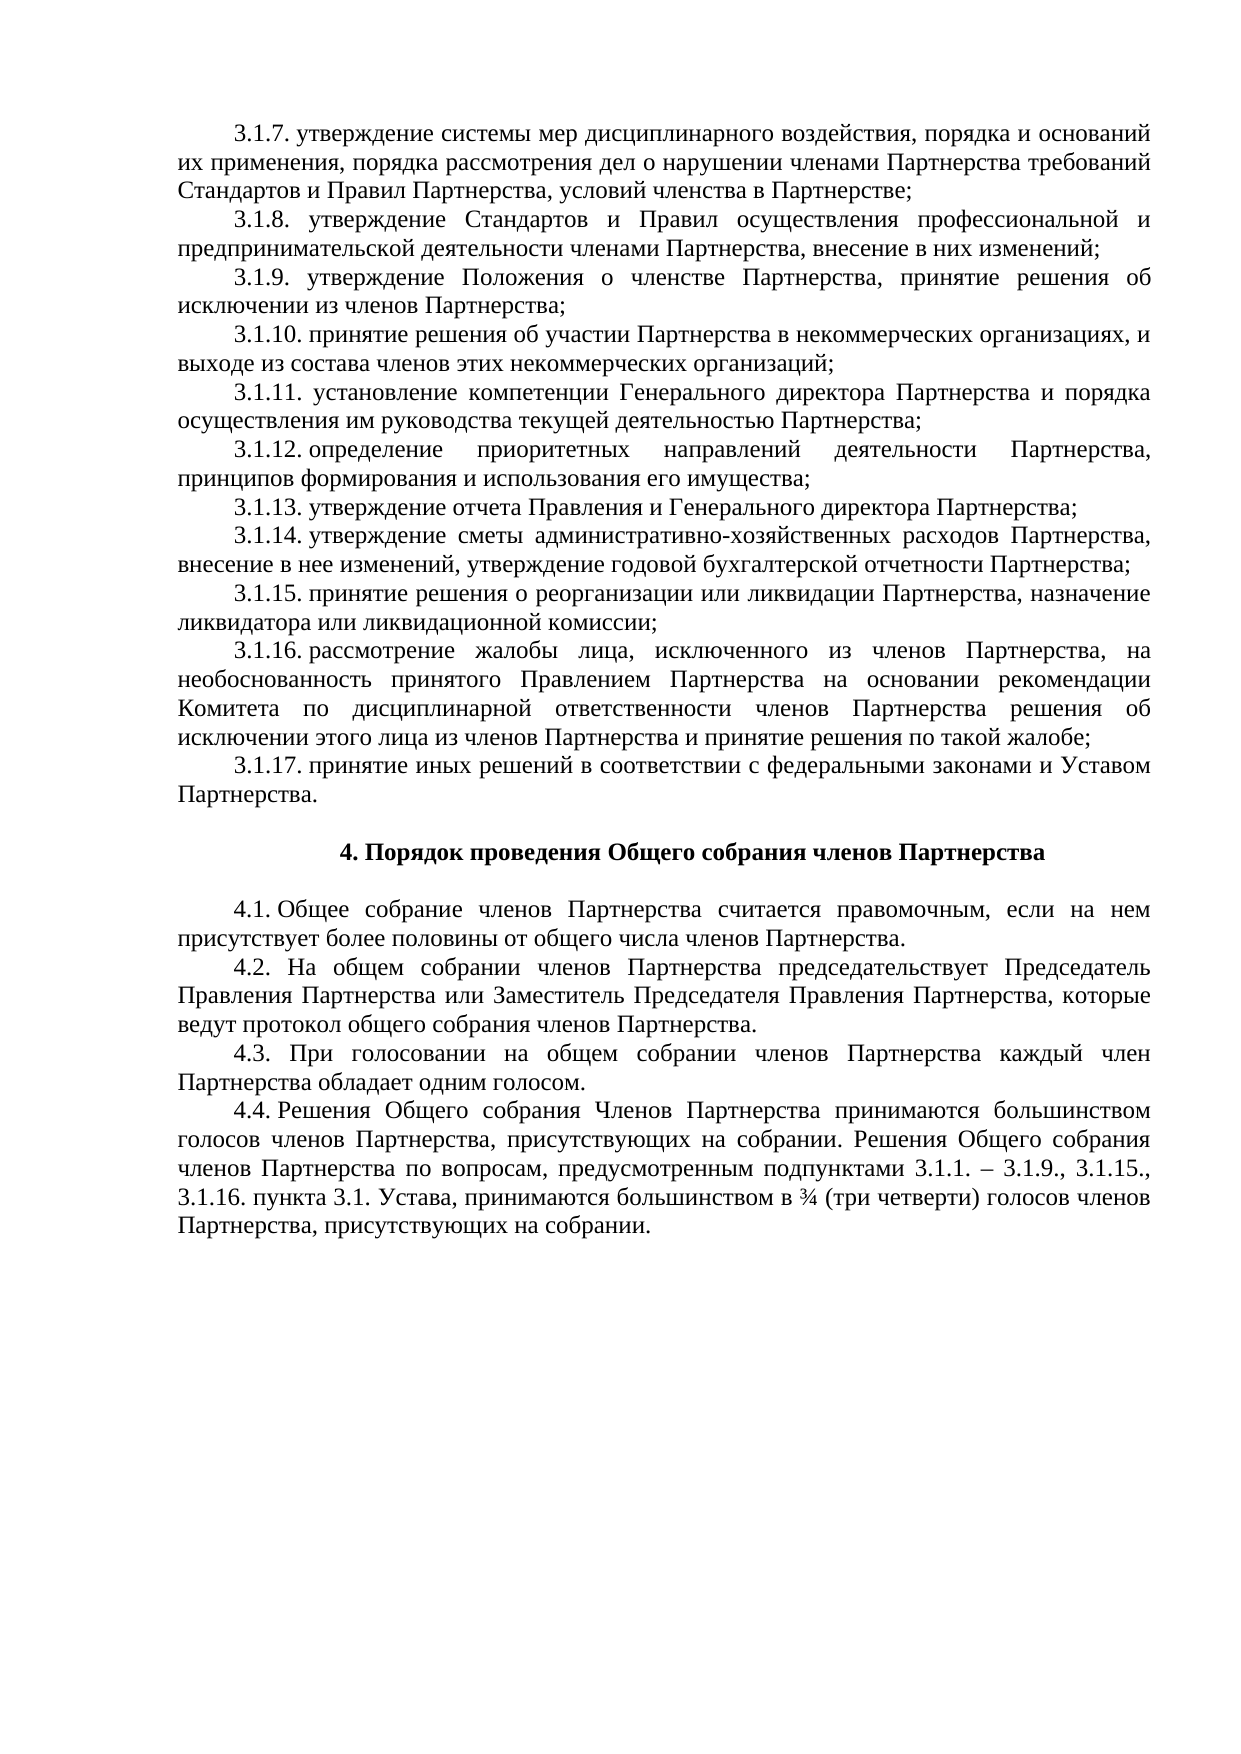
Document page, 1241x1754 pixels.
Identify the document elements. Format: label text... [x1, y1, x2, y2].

text 3.1.12. определение приоритетных направлений деятельности Партнерства, принципов формирования и использования его имущества; [177, 434, 1152, 492]
text 3.1.8. утверждение Стандартов и Правил осуществления профессиональной и предпринимательской деятельности членами Партнерства, внесение в них изменений; [177, 204, 1152, 262]
text 3.1.15. принятие решения о реорганизации или ликвидации Партнерства, назначение ликвидатора или ликвидационной комиссии; [177, 578, 1152, 636]
text 3.1.9. утверждение Положения о членстве Партнерства, принятие решения об исключении из членов Партнерства; [177, 262, 1152, 319]
text 4. Порядок проведения Общего собрания членов Партнерства [177, 837, 1152, 866]
text 3.1.16. рассмотрение жалобы лица, исключенного из членов Партнерства, на необоснованность принятого Правлением Партнерства на основании рекомендации Комитета по дисциплинарной ответственности членов Партнерства решения об исключении этого лица из членов Партнерства и принятие решения по такой жалобе; [177, 636, 1152, 751]
text 4.4. Решения Общего собрания Членов Партнерства принимаются большинством голосов членов Партнерства, присутствующих на собрании. Решения Общего собрания членов Партнерства по вопросам, предусмотренным подпунктами 3.1.1. – 3.1.9., 3.1.15., 3.1.16. пункта 3.1. Устава, принимаются большинством в ¾ (три четверти) голосов членов Партнерства, присутствующих на собрании. [177, 1096, 1152, 1239]
text 3.1.7. утверждение системы мер дисциплинарного воздействия, порядка и оснований их применения, порядка рассмотрения дел о нарушении членами Партнерства требований Стандартов и Правил Партнерства, условий членства в Партнерстве; [177, 118, 1152, 204]
text 3.1.17. принятие иных решений в соответствии с федеральными законами и Уставом Партнерства. [177, 751, 1152, 808]
text 3.1.13. утверждение отчета Правления и Генерального директора Партнерства; [177, 492, 1152, 521]
text 4.2. На общем собрании членов Партнерства председательствует Председатель Правления Партнерства или Заместитель Председателя Правления Партнерства, которые ведут протокол общего собрания членов Партнерства. [177, 952, 1152, 1038]
text 4.1. Общее собрание членов Партнерства считается правомочным, если на нем присутствует более половины от общего числа членов Партнерства. [177, 894, 1152, 952]
text 3.1.10. принятие решения об участии Партнерства в некоммерческих организациях, и выходе из состава членов этих некоммерческих организаций; [177, 319, 1152, 377]
text 4.3. При голосовании на общем собрании членов Партнерства каждый член Партнерства обладает одним голосом. [177, 1038, 1152, 1096]
text 3.1.11. установление компетенции Генерального директора Партнерства и порядка осуществления им руководства текущей деятельностью Партнерства; [177, 377, 1152, 434]
text 3.1.14. утверждение сметы административно-хозяйственных расходов Партнерства, внесение в нее изменений, утверждение годовой бухгалтерской отчетности Партнерства; [177, 521, 1152, 578]
